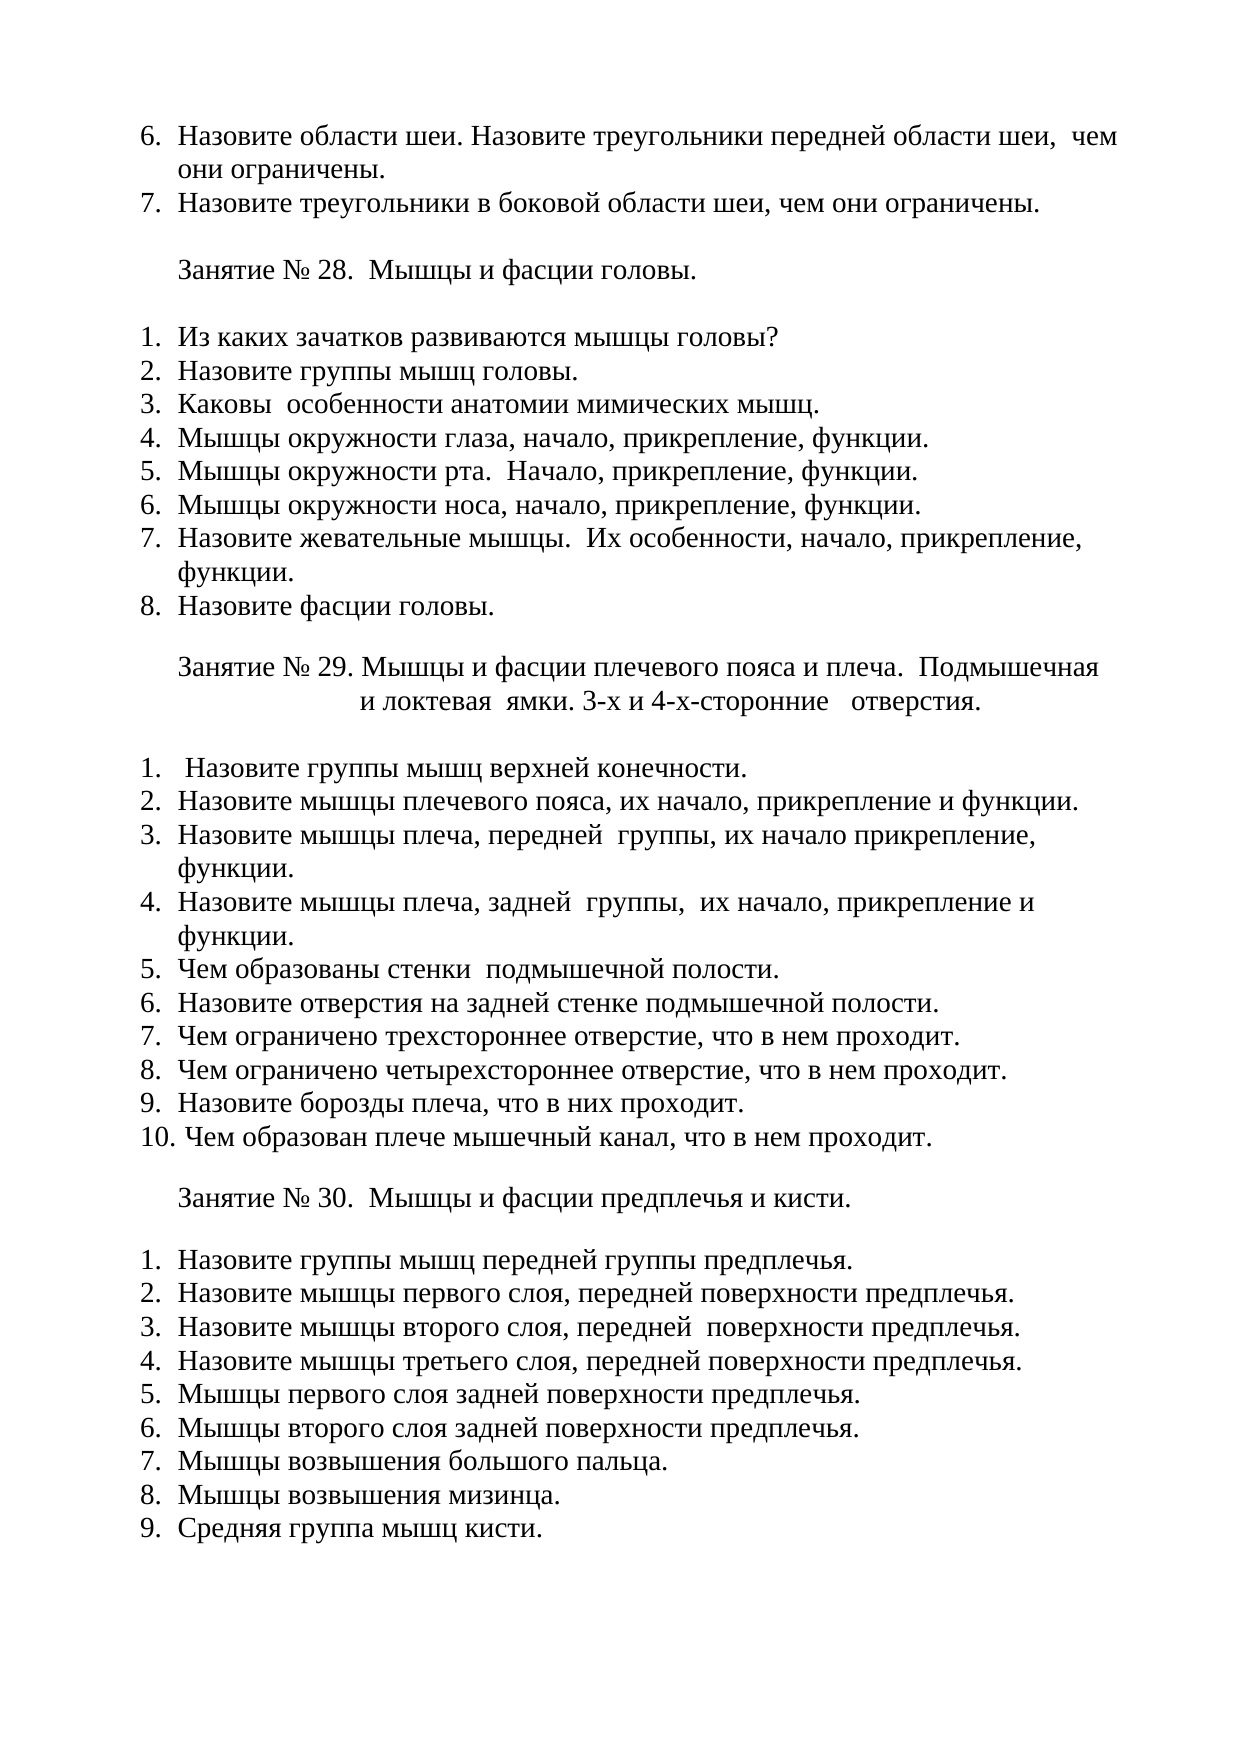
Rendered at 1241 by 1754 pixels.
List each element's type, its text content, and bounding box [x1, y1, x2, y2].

list Назовите отверстия на задней стенке подмышечной полости. [140, 985, 1152, 1018]
list Из каких зачатков развиваются мышцы головы? [140, 319, 1152, 353]
list Назовите мышцы третьего слоя, передней поверхности предплечья. [140, 1343, 1152, 1376]
list Мышцы окружности рта. Начало, прикрепление, функции. [140, 453, 1152, 487]
list Назовите группы мышц передней группы предплечья. [140, 1242, 1152, 1276]
list Чем образованы стенки подмышечной полости. [140, 951, 1152, 985]
list Мышцы окружности глаза, начало, прикрепление, функции. [140, 420, 1152, 453]
list Мышцы возвышения большого пальца. [140, 1443, 1152, 1477]
list Назовите группы мышц верхней конечности. [140, 750, 1152, 783]
list Назовите фасции головы. [140, 588, 1152, 621]
list Назовите жевательные мышцы. Их особенности, начало, прикрепление, функции. [140, 521, 1152, 588]
text Занятие № 29. Мышцы и фасции плечевого пояса и плеча. Подмышечная [177, 649, 1152, 683]
list Чем образован плече мышечный канал, что в нем проходит. [140, 1119, 1152, 1152]
list Средняя группа мышц кисти. [140, 1510, 1152, 1544]
list Чем ограничено четырехстороннее отверстие, что в нем проходит. [140, 1052, 1152, 1085]
list Назовите мышцы плеча, задней группы, их начало, прикрепление и функции. [140, 884, 1152, 951]
list Назовите мышцы второго слоя, передней поверхности предплечья. [140, 1309, 1152, 1343]
list Мышцы первого слоя задней поверхности предплечья. [140, 1376, 1152, 1410]
list Мышцы возвышения мизинца. [140, 1477, 1152, 1510]
list Чем ограничено трехстороннее отверстие, что в нем проходит. [140, 1018, 1152, 1052]
list Назовите борозды плеча, что в них проходит. [140, 1085, 1152, 1119]
list Мышцы окружности носа, начало, прикрепление, функции. [140, 487, 1152, 521]
list Назовите группы мышц головы. [140, 353, 1152, 386]
list Назовите области шеи. Назовите треугольники передней области шеи, чем они ограничены. [140, 118, 1152, 185]
text Занятие № 28. Мышцы и фасции головы. [177, 252, 1152, 286]
text и локтевая ямки. 3-х и 4-х-сторонние отверстия. [177, 683, 1152, 716]
list Мышцы второго слоя задней поверхности предплечья. [140, 1410, 1152, 1443]
list Назовите мышцы плечевого пояса, их начало, прикрепление и функции. [140, 783, 1152, 817]
text Занятие № 30. Мышцы и фасции предплечья и кисти. [177, 1180, 1152, 1214]
list Назовите мышцы плеча, передней группы, их начало прикрепление, функции. [140, 817, 1152, 884]
list Назовите треугольники в боковой области шеи, чем они ограничены. [140, 185, 1152, 219]
list Каковы особенности анатомии мимических мышц. [140, 386, 1152, 420]
list Назовите мышцы первого слоя, передней поверхности предплечья. [140, 1276, 1152, 1309]
